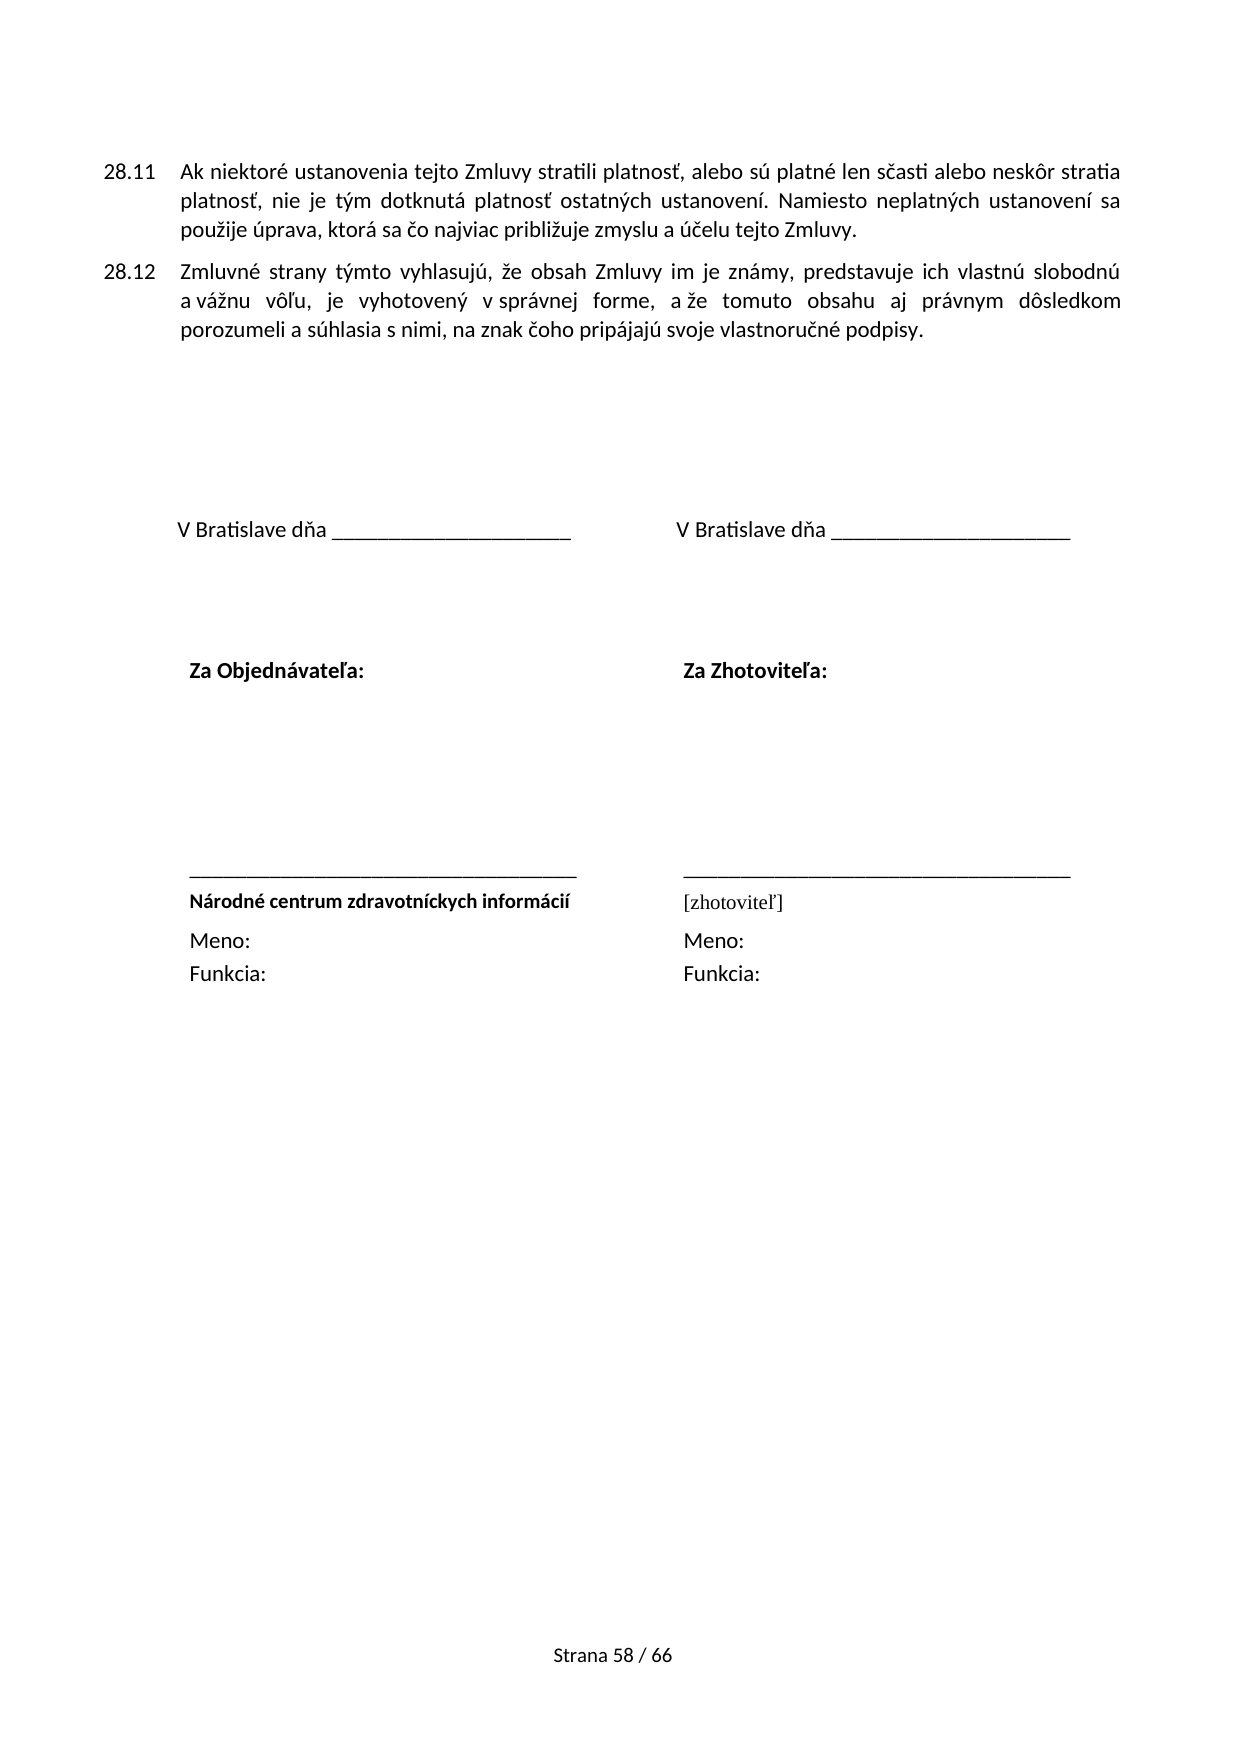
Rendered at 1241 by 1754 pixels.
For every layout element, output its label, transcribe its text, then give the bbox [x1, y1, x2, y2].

table_header Za Zhotoviteľa: [672, 652, 1166, 720]
text Zmluvné strany týmto vyhlasujú, že obsah Zmluvy im je známy, predstavuje ich vlastnú slobodnú a vážnu vôľu, je vyhotovený v správnej forme, a že tomuto obsahu aj právnym dôsledkom porozumeli a súhlasia s nimi, na znak čoho pripájajú svoje vlastnoručné podpisy. [103, 256, 1122, 343]
table_cell Národné centrum zdravotníckych informácií Meno: Funkcia: [178, 881, 672, 987]
text Ak niektoré ustanovenia tejto Zmluvy stratili platnosť, alebo sú platné len sčasti alebo neskôr stratia platnosť, nie je tým dotknutá platnosť ostatných ustanovení. Namiesto neplatných ustanovení sa použije úprava, ktorá sa čo najviac približuje zmyslu a účelu tejto Zmluvy. [103, 156, 1122, 243]
table_cell __________________________________ [178, 720, 672, 881]
text V Bratislave dňa _____________________ V Bratislave dňa _____________________ [177, 515, 1122, 543]
table_header Za Objednávateľa: [178, 652, 672, 720]
table_cell __________________________________ [672, 720, 1166, 881]
table_cell Meno: Funkcia: [672, 881, 1166, 987]
